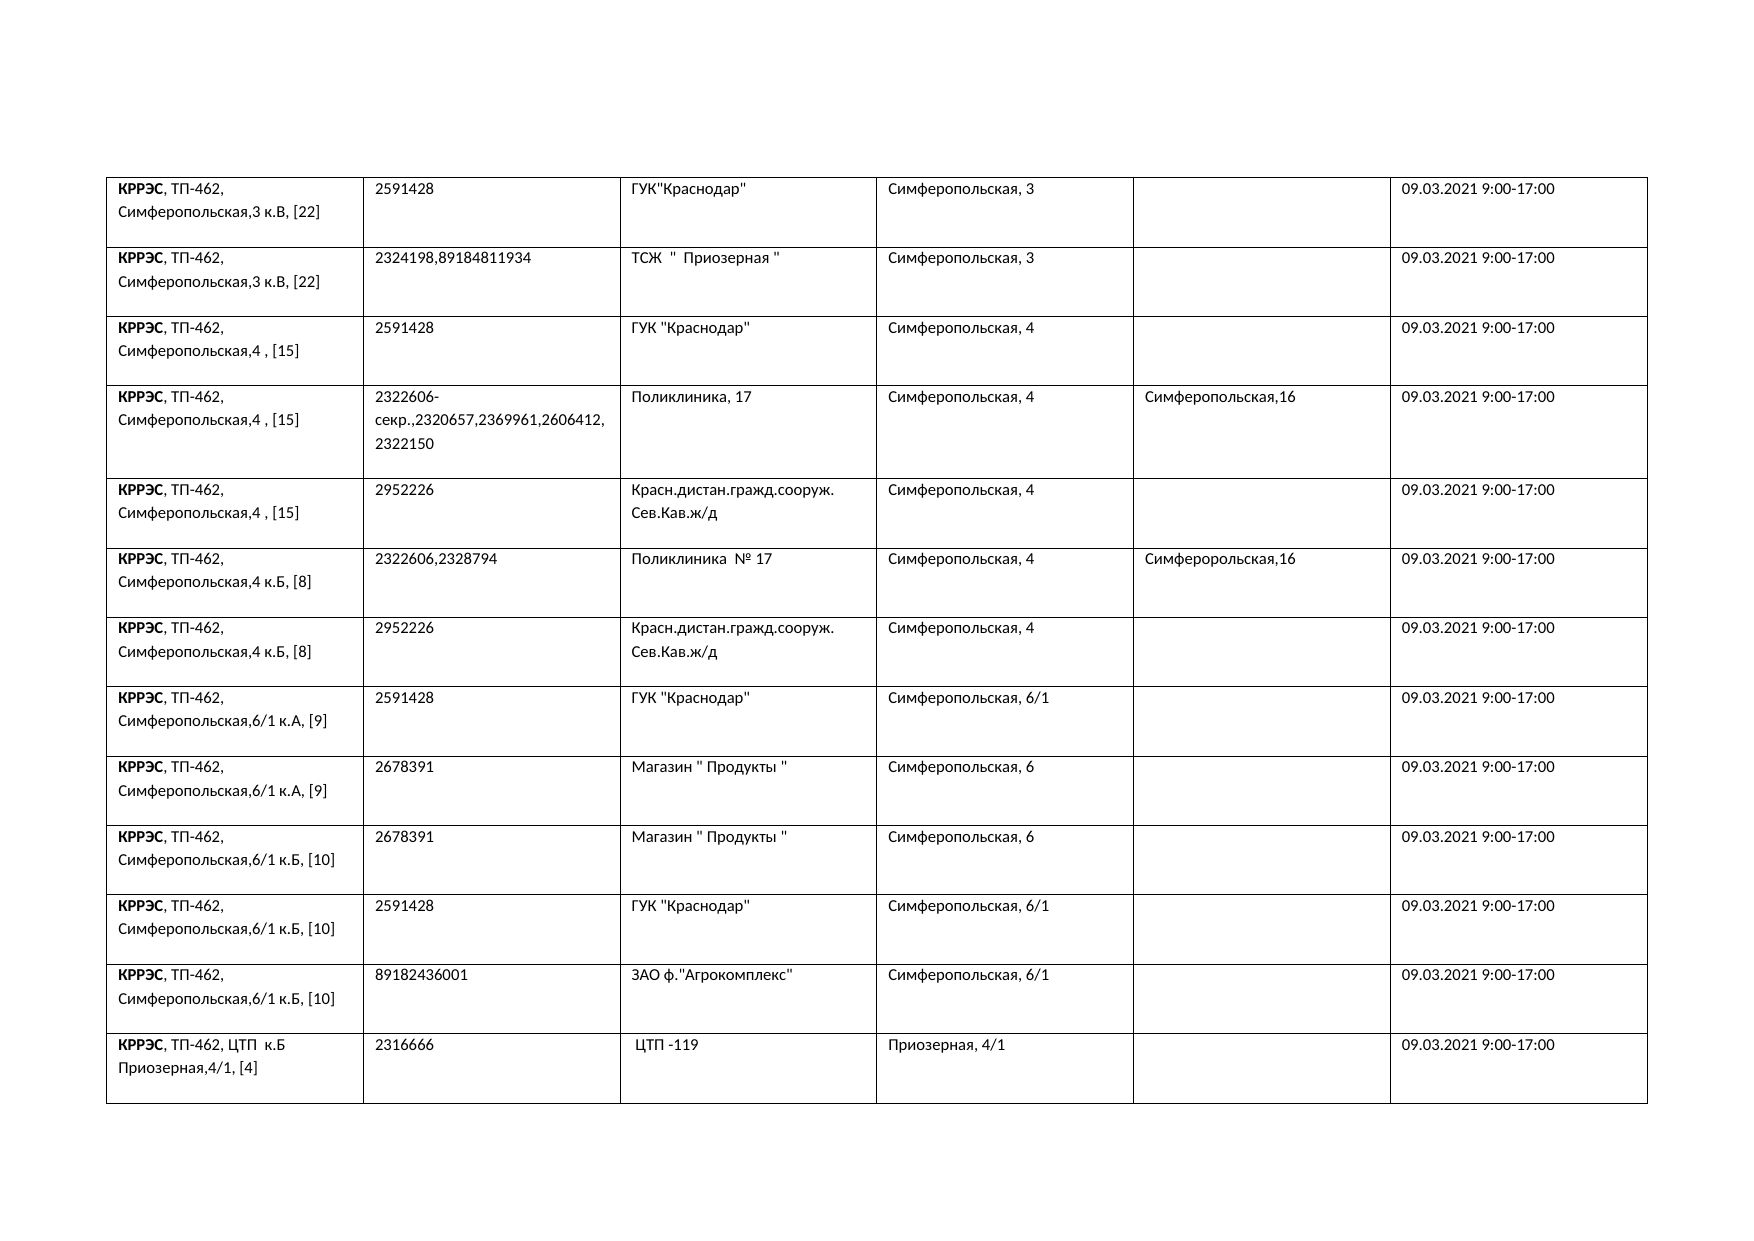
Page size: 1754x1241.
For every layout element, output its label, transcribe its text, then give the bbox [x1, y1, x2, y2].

table_cell Симферопольская, 4 [877, 618, 1133, 686]
table_cell 2591428 [364, 317, 620, 385]
table_cell Красн.дистан.гражд.сооруж. Сев.Кав.ж/д [621, 479, 876, 547]
table_cell 09.03.2021 9:00-17:00 [1391, 965, 1647, 1033]
table_cell Симферопольская,16 [1134, 386, 1390, 478]
table_cell [1134, 757, 1390, 825]
table_cell КРРЭС, ТП-462, Симферопольская,6/1 к.А, [9] [107, 757, 363, 825]
table_cell [1134, 618, 1390, 686]
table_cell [1391, 178, 1647, 247]
table_cell ГУК"Краснодар" [621, 178, 876, 247]
table_cell 2952226 [364, 479, 620, 547]
table_cell 2322606-секр.,2320657,2369961,2606412,2322150 [364, 386, 620, 478]
table_cell КРРЭС, ТП-462, Симферопольская,3 к.В, [22] [107, 178, 363, 247]
table_cell Симферопольская, 4 [877, 386, 1133, 478]
table_cell КРРЭС, ТП-462, ЦТП к.Б Приозерная,4/1, [4] [107, 1034, 363, 1102]
table_cell КРРЭС, ТП-462, Симферопольская,4 к.Б, [8] [107, 549, 363, 617]
table_cell ТСЖ " Приозерная " [621, 248, 876, 316]
table_cell [1134, 317, 1390, 385]
table_cell 09.03.2021 9:00-17:00 [1391, 757, 1647, 825]
table_cell Приозерная, 4/1 [877, 1034, 1133, 1102]
table_cell 09.03.2021 9:00-17:00 [1391, 317, 1647, 385]
table_cell КРРЭС, ТП-462, Симферопольская,3 к.В, [22] [107, 248, 363, 316]
table_cell КРРЭС, ТП-462, Симферопольская,6/1 к.А, [9] [107, 687, 363, 756]
table_cell [1134, 895, 1390, 964]
table_cell [1134, 687, 1390, 756]
table_cell ЗАО ф."Агрокомплекс" [621, 965, 876, 1033]
table_cell [1134, 826, 1390, 894]
table_cell КРРЭС, ТП-462, Симферопольская,4 , [15] [107, 386, 363, 478]
table_cell Магазин " Продукты " [621, 826, 876, 894]
table_cell [1134, 248, 1390, 316]
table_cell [1391, 1034, 1647, 1102]
table_cell КРРЭС, ТП-462, Симферопольская,6/1 к.Б, [10] [107, 895, 363, 964]
table_cell ГУК "Краснодар" [621, 895, 876, 964]
table_cell Симферопольская, 6/1 [877, 687, 1133, 756]
table_cell 09.03.2021 9:00-17:00 [1391, 687, 1647, 756]
table_cell 09.03.2021 9:00-17:00 [1391, 826, 1647, 894]
table_cell 2324198,89184811934 [364, 248, 620, 316]
table_cell 2591428 [364, 178, 620, 247]
table_cell 2316666 [364, 1034, 620, 1102]
table_cell 09.03.2021 9:00-17:00 [1391, 895, 1647, 964]
table_cell Симферопольская, 3 [877, 248, 1133, 316]
table_cell ГУК "Краснодар" [621, 687, 876, 756]
table_cell 09.03.2021 9:00-17:00 [1391, 549, 1647, 617]
table_cell КРРЭС, ТП-462, Симферопольская,4 , [15] [107, 317, 363, 385]
table_cell Симферорольская,16 [1134, 549, 1390, 617]
table_cell ЦТП -119 [621, 1034, 876, 1102]
table_cell Симферопольская, 6/1 [877, 965, 1133, 1033]
table_cell Поликлиника № 17 [621, 549, 876, 617]
table_cell 2322606,2328794 [364, 549, 620, 617]
table_cell 2952226 [364, 618, 620, 686]
table_cell [1134, 965, 1390, 1033]
table_cell 09.03.2021 9:00-17:00 [1391, 386, 1647, 478]
table_cell ГУК "Краснодар" [621, 317, 876, 385]
table_cell 09.03.2021 9:00-17:00 [1391, 479, 1647, 547]
table_cell Симферопольская, 4 [877, 549, 1133, 617]
table_cell КРРЭС, ТП-462, Симферопольская,4 к.Б, [8] [107, 618, 363, 686]
table_cell КРРЭС, ТП-462, Симферопольская,6/1 к.Б, [10] [107, 826, 363, 894]
table_cell Симферопольская, 6 [877, 757, 1133, 825]
table_cell Симферопольская, 3 [877, 178, 1133, 247]
table_cell 2591428 [364, 687, 620, 756]
table_cell 2678391 [364, 757, 620, 825]
table_cell 09.03.2021 9:00-17:00 [1391, 618, 1647, 686]
table_cell Поликлиника, 17 [621, 386, 876, 478]
table_cell 09.03.2021 9:00-17:00 [1391, 248, 1647, 316]
table_cell 2591428 [364, 895, 620, 964]
table_cell КРРЭС, ТП-462, Симферопольская,6/1 к.Б, [10] [107, 965, 363, 1033]
table_cell [1134, 479, 1390, 547]
table_cell КРРЭС, ТП-462, Симферопольская,4 , [15] [107, 479, 363, 547]
table_cell 2678391 [364, 826, 620, 894]
table_cell 89182436001 [364, 965, 620, 1033]
table_cell Симферопольская, 6 [877, 826, 1133, 894]
table_cell Симферопольская, 4 [877, 479, 1133, 547]
table_cell Симферопольская, 4 [877, 317, 1133, 385]
table_cell [1134, 178, 1390, 247]
table_cell [1134, 1034, 1390, 1102]
table_cell Магазин " Продукты " [621, 757, 876, 825]
table_cell Красн.дистан.гражд.сооруж. Сев.Кав.ж/д [621, 618, 876, 686]
table_cell Симферопольская, 6/1 [877, 895, 1133, 964]
